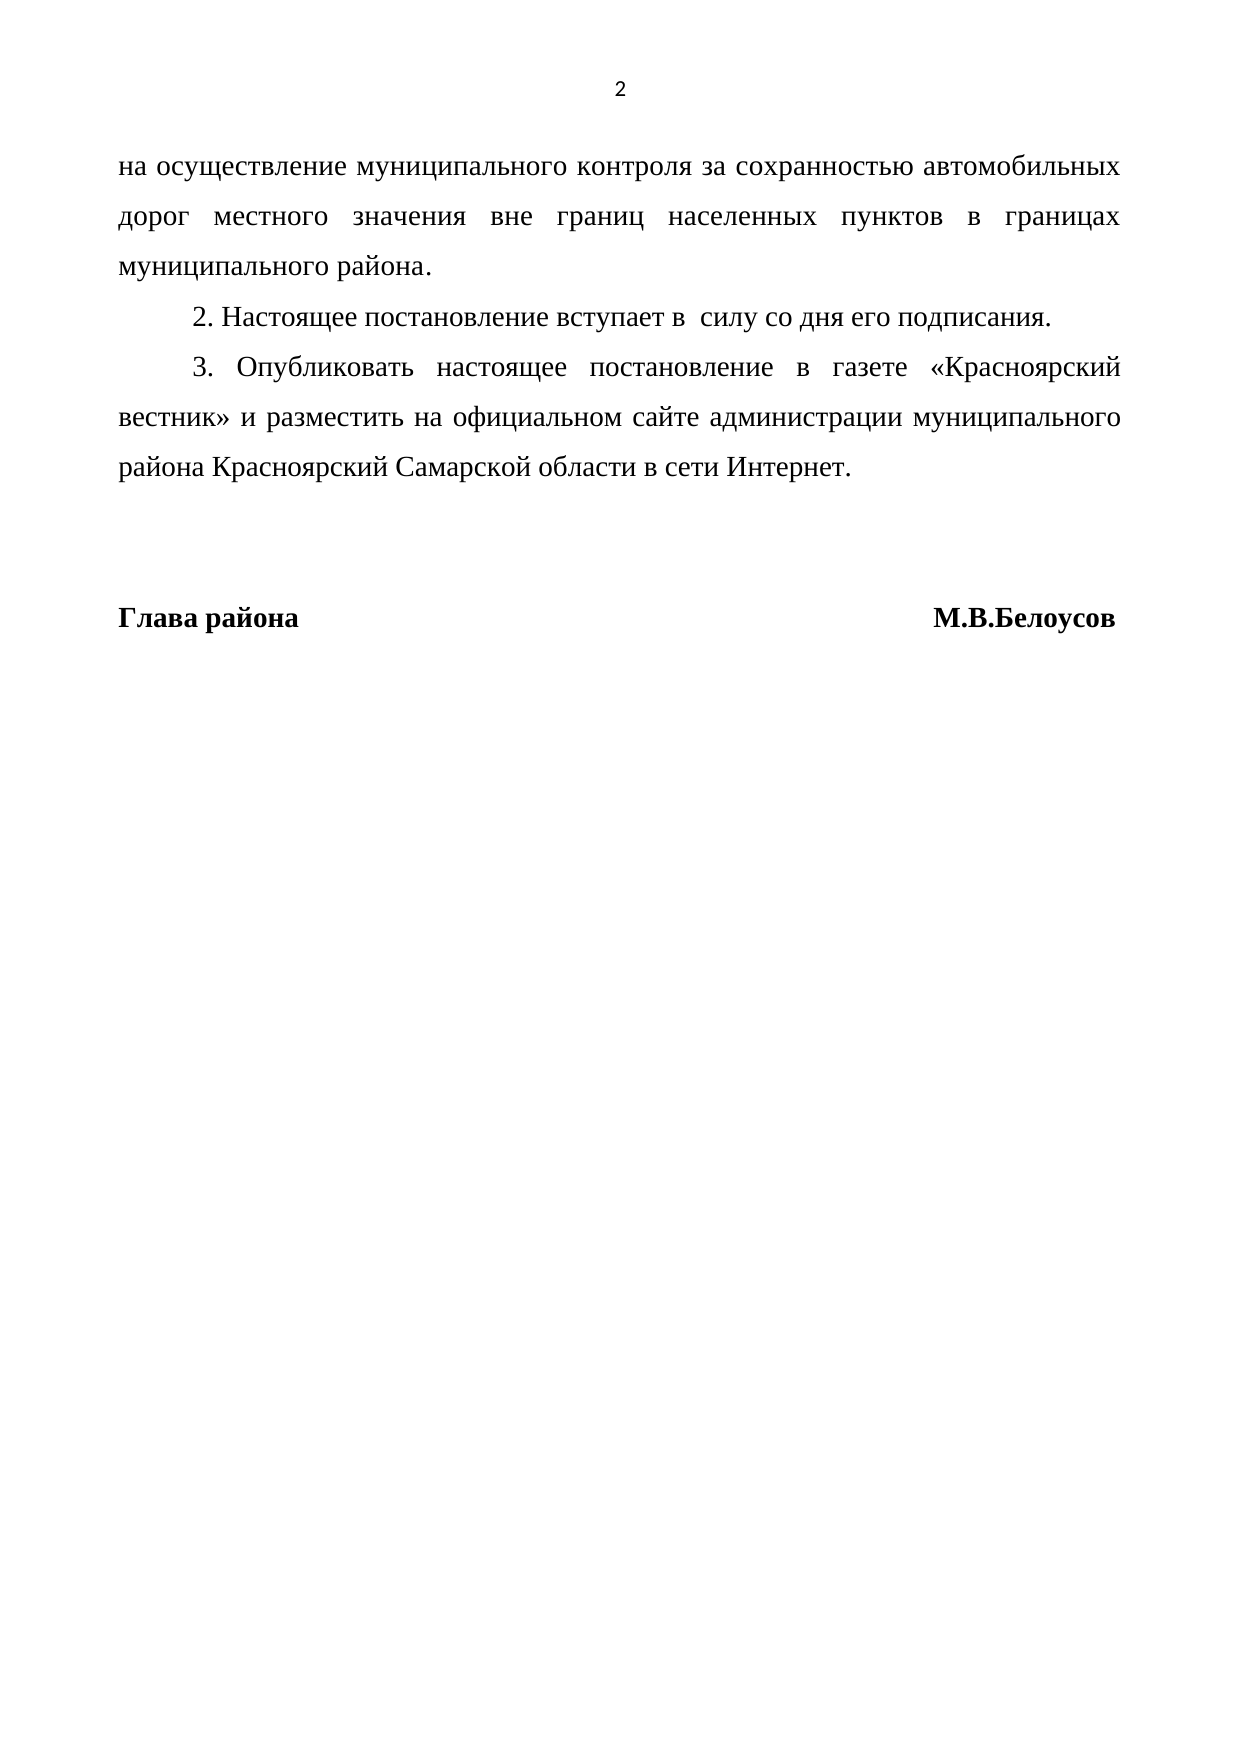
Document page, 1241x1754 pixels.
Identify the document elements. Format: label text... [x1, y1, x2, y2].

text Глава района М.В.Белоусов [118, 601, 1122, 634]
text 2. Настоящее постановление вступает в силу со дня его подписания. [118, 299, 1122, 332]
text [118, 148, 1122, 282]
text 3. Опубликовать настоящее постановление в газете «Красноярский вестник» и разместить на официальном сайте администрации муниципального района Красноярский Самарской области в сети Интернет. [118, 349, 1122, 483]
